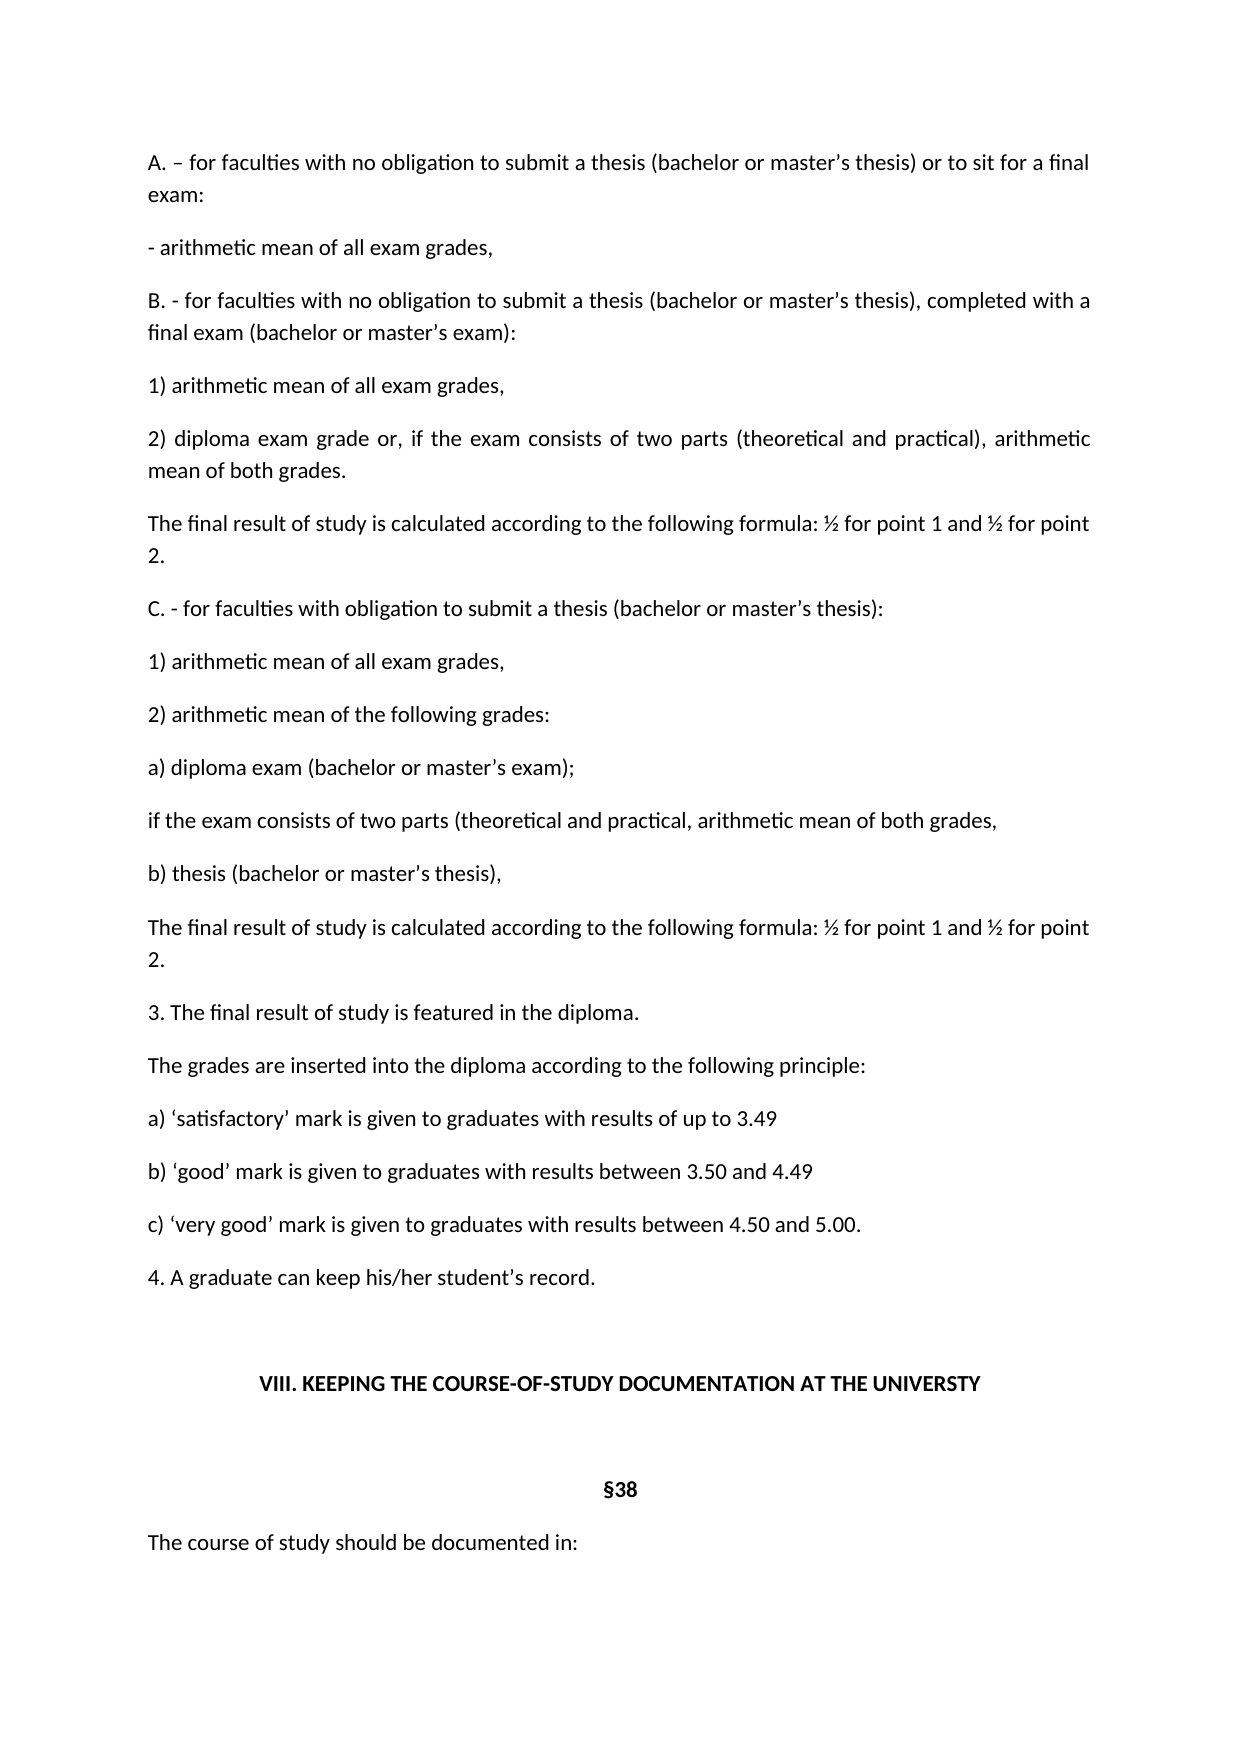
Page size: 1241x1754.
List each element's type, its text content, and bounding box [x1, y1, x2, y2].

text 2) diploma exam grade or, if the exam consists of two parts (theoretical and practical), arithmetic mean of both grades. [148, 424, 1093, 484]
text 2) arithmetic mean of the following grades: [148, 701, 1093, 728]
text C. - for faculties with obligation to submit a thesis (bachelor or master’s thesis): [148, 594, 1093, 622]
text The grades are inserted into the diploma according to the following principle: [148, 1051, 1093, 1079]
text §38 [148, 1475, 1093, 1503]
text a) ‘satisfactory’ mark is given to graduates with results of up to 3.49 [148, 1104, 1093, 1132]
text The course of study should be documented in: [148, 1528, 1093, 1556]
text 4. A graduate can keep his/her student’s record. [148, 1263, 1093, 1291]
text 3. The final result of study is featured in the diploma. [148, 998, 1093, 1026]
text c) ‘very good’ mark is given to graduates with results between 4.50 and 5.00. [148, 1210, 1093, 1238]
text - arithmetic mean of all exam grades, [148, 233, 1093, 261]
text if the exam consists of two parts (theoretical and practical, arithmetic mean of both grades, [148, 807, 1093, 834]
text VIII. KEEPING THE COURSE-OF-STUDY DOCUMENTATION AT THE UNIVERSTY [148, 1369, 1093, 1397]
text b) ‘good’ mark is given to graduates with results between 3.50 and 4.49 [148, 1157, 1093, 1185]
text 1) arithmetic mean of all exam grades, [148, 371, 1093, 399]
text b) thesis (bachelor or master’s thesis), [148, 859, 1093, 888]
text 1) arithmetic mean of all exam grades, [148, 647, 1093, 676]
text The final result of study is calculated according to the following formula: ½ for point 1 and ½ for point 2. [148, 913, 1093, 973]
text a) diploma exam (bachelor or master’s exam); [148, 753, 1093, 782]
text The final result of study is calculated according to the following formula: ½ for point 1 and ½ for point 2. [148, 509, 1093, 569]
text A. – for faculties with no obligation to submit a thesis (bachelor or master’s thesis) or to sit for a final exam: [148, 148, 1093, 208]
text B. - for faculties with no obligation to submit a thesis (bachelor or master’s thesis), completed with a final exam (bachelor or master’s exam): [148, 286, 1093, 346]
